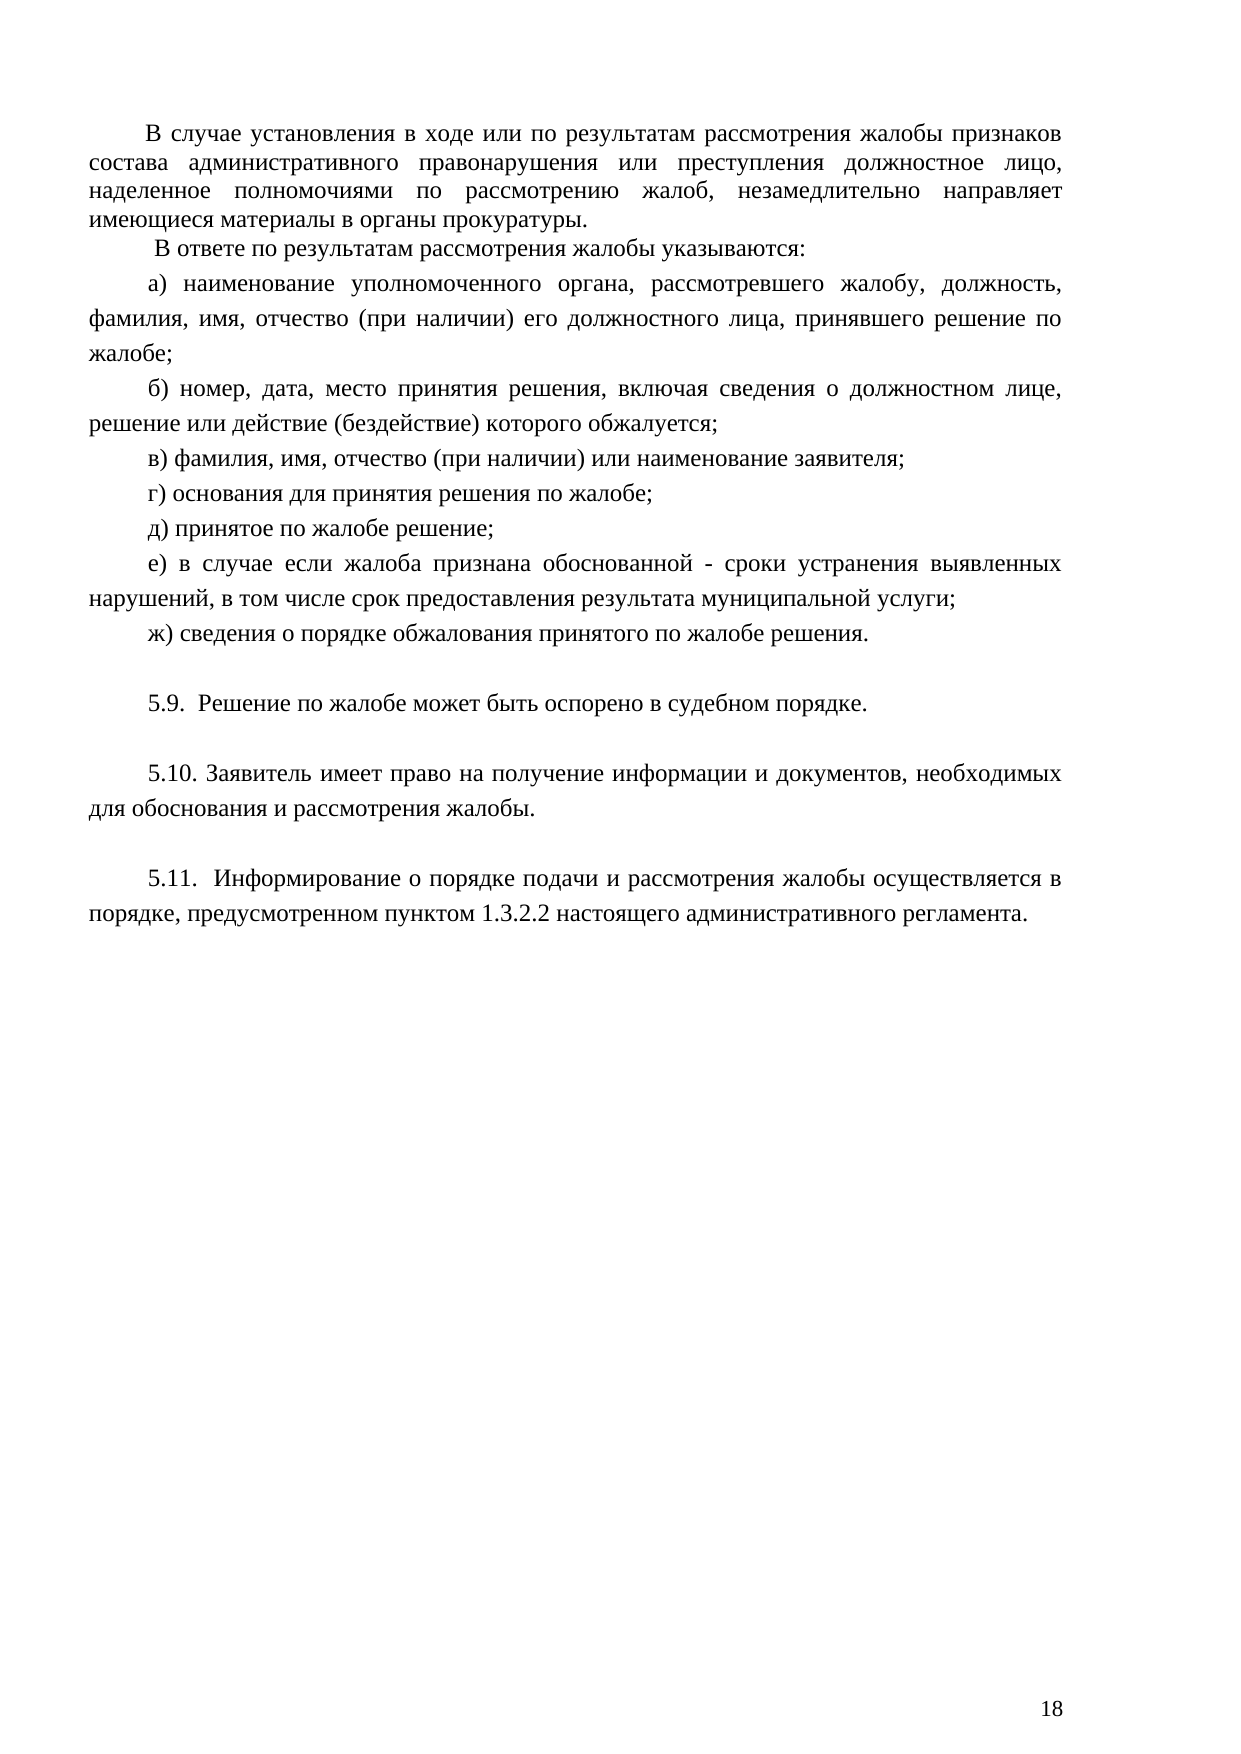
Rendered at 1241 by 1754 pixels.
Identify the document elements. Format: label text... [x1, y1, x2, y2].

text д) принятое по жалобе решение; [89, 513, 1063, 542]
text 5.10. Заявитель имеет право на получение информации и документов, необходимых для обоснования и рассмотрения жалобы. [89, 758, 1063, 822]
text в) фамилия, имя, отчество (при наличии) или наименование заявителя; [89, 443, 1063, 472]
text е) в случае если жалоба признана обоснованной - сроки устранения выявленных нарушений, в том числе срок предоставления результата муниципальной услуги; [89, 548, 1063, 612]
text В случае установления в ходе или по результатам рассмотрения жалобы признаков состава административного правонарушения или преступления должностное лицо, наделенное полномочиями по рассмотрению жалоб, незамедлительно направляет имеющиеся материалы в органы прокуратуры. [89, 118, 1063, 233]
text б) номер, дата, место принятия решения, включая сведения о должностном лице, решение или действие (бездействие) которого обжалуется; [89, 373, 1063, 437]
text г) основания для принятия решения по жалобе; [89, 478, 1063, 507]
text 5.11. Информирование о порядке подачи и рассмотрения жалобы осуществляется в порядке, предусмотренном пунктом 1.3.2.2 настоящего административного регламента. [89, 863, 1063, 927]
text В ответе по результатам рассмотрения жалобы указываются: [89, 233, 1063, 262]
text 5.9. Решение по жалобе может быть оспорено в судебном порядке. [89, 688, 1063, 717]
text ж) сведения о порядке обжалования принятого по жалобе решения. [89, 618, 1063, 647]
text а) наименование уполномоченного органа, рассмотревшего жалобу, должность, фамилия, имя, отчество (при наличии) его должностного лица, принявшего решение по жалобе; [89, 268, 1063, 367]
